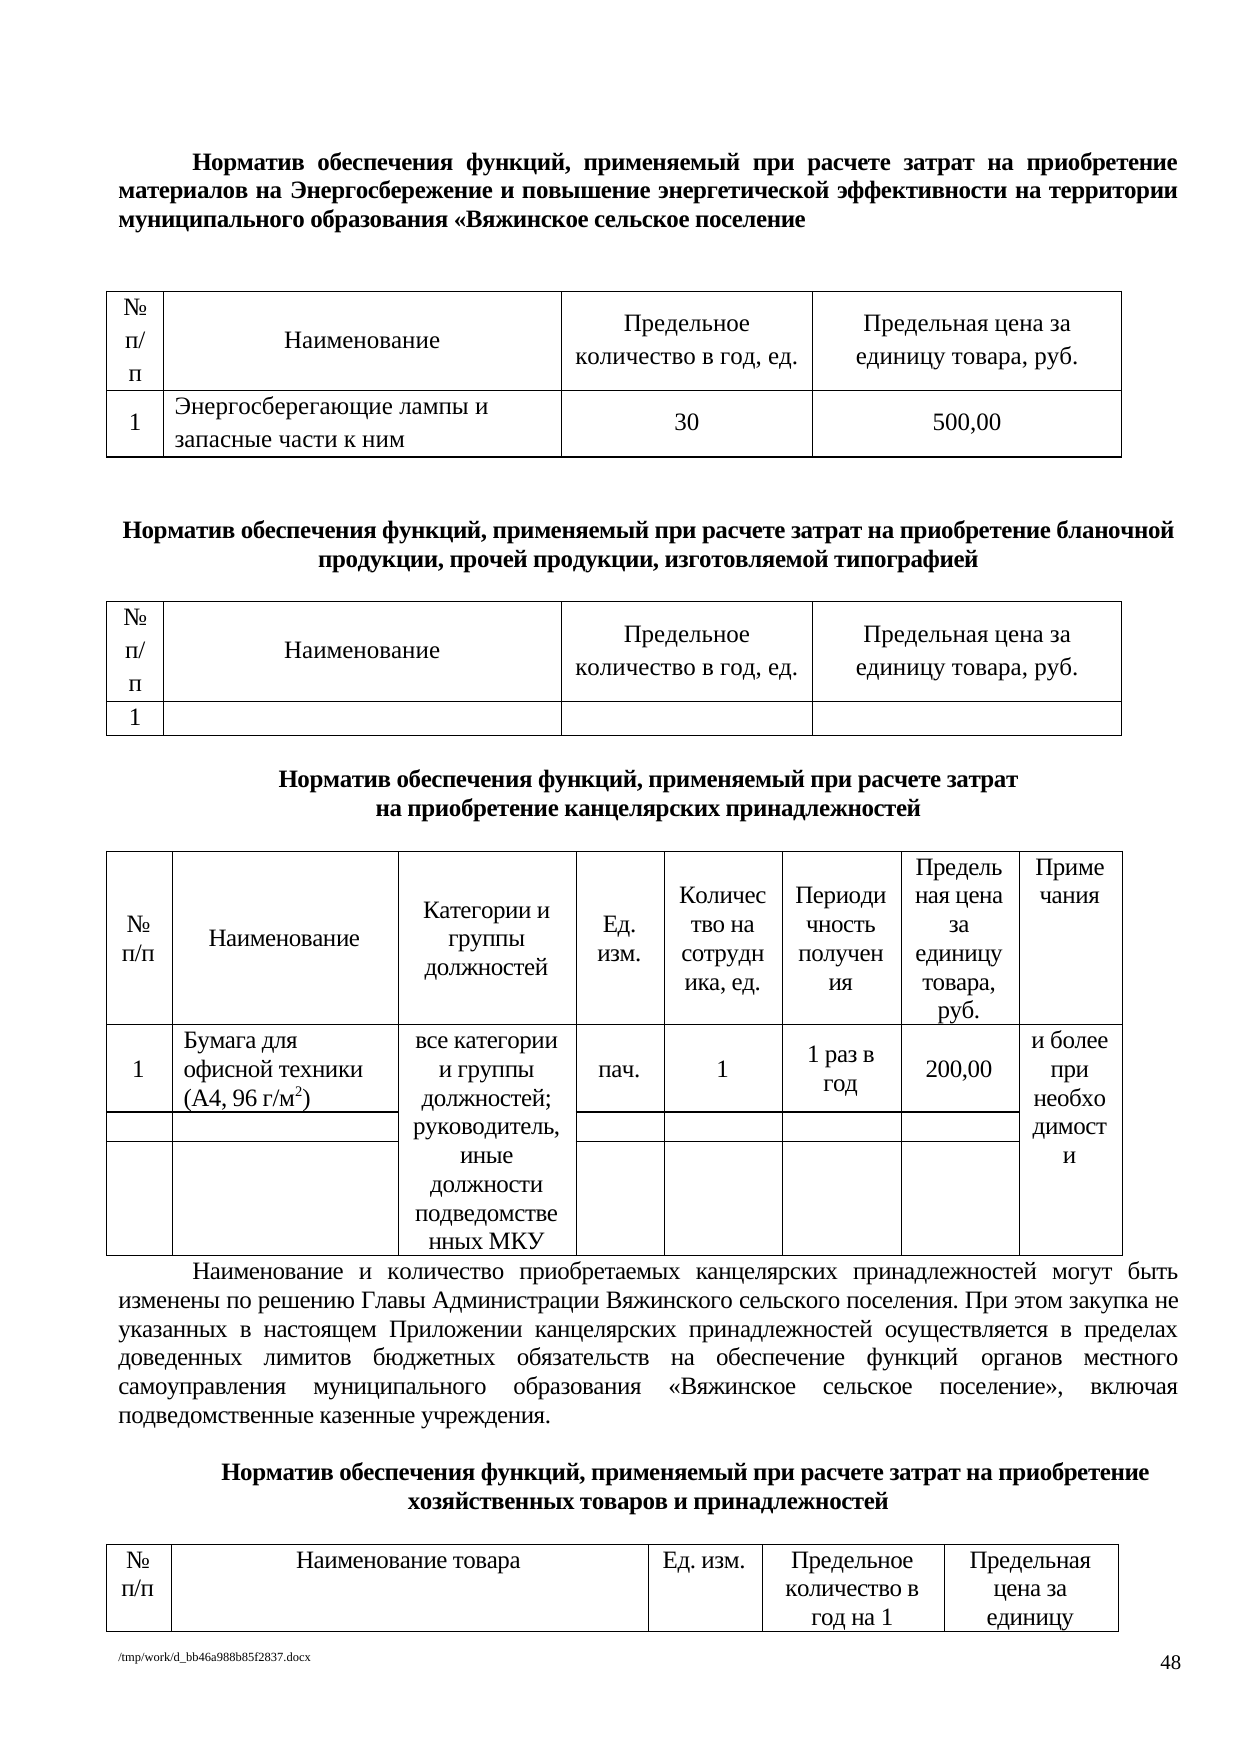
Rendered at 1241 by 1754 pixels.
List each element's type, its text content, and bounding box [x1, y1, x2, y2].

table_cell и более при необходимости [1020, 1025, 1122, 1255]
table_cell [902, 1113, 1019, 1141]
table_header Наименование товара [172, 1545, 648, 1631]
table_cell 1 [665, 1025, 782, 1111]
table_cell пач. [577, 1025, 664, 1111]
table_header Предельная цена за единицу товара, руб. [813, 292, 1121, 390]
text Наименование и количество приобретаемых канцелярских принадлежностей могут быть изменены по решению Главы Администрации Вяжинского сельского поселения. При этом закупка не указанных в настоящем Приложении канцелярских принадлежностей осуществляется в пределах доведенных лимитов бюджетных обязательств на обеспечение функций органов местного самоуправления муниципального образования «Вяжинское сельское поселение», включая подведомственные казенные учреждения. [118, 1256, 1179, 1429]
table_cell [665, 1142, 782, 1255]
table_header Предельная цена за единицу товара, руб. [813, 602, 1121, 701]
table_header Периодичность получения [783, 852, 901, 1024]
table_cell все категории и группы должностей; руководитель, иные должности подведомственных МКУ [399, 1025, 576, 1255]
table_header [763, 1545, 944, 1631]
table_cell 30 [562, 391, 812, 456]
table_cell [813, 702, 1121, 734]
text Норматив обеспечения функций, применяемый при расчете затрат на приобретение хозяйственных товаров и принадлежностей [118, 1457, 1179, 1515]
table_cell [783, 1142, 901, 1255]
table_header Наименование [164, 292, 561, 390]
text Норматив обеспечения функций, применяемый при расчете затрат [118, 764, 1179, 793]
table_cell 1 [107, 702, 163, 734]
table_cell 1 [107, 391, 163, 456]
table_cell Энергосберегающие лампы и запасные части к ним [164, 391, 561, 456]
table_header Ед. изм. [649, 1545, 762, 1631]
table_header Количество на сотрудника, ед. [665, 852, 782, 1024]
table_cell [173, 1113, 398, 1141]
table_header Предельное количество в год, ед. [562, 602, 812, 701]
table_cell [562, 702, 812, 734]
table_header № п/п [107, 852, 172, 1024]
table_header № п/п [107, 1545, 171, 1631]
table_cell [107, 1113, 172, 1141]
table_cell [665, 1113, 782, 1141]
text Норматив обеспечения функций, применяемый при расчете затрат на приобретение материалов на Энергосбережение и повышение энергетической эффективности на территории муниципального образования «Вяжинское сельское поселение [118, 147, 1179, 233]
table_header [945, 1545, 1118, 1631]
text на приобретение канцелярских принадлежностей [118, 793, 1179, 822]
table_cell [902, 1142, 1019, 1255]
table_cell 1 [107, 1025, 172, 1111]
table_cell [173, 1142, 398, 1255]
table_cell [577, 1113, 664, 1141]
table_cell 1 раз в год [783, 1025, 901, 1111]
table_header Примечания [1020, 852, 1122, 1024]
table_cell [107, 1142, 172, 1255]
table_header № п/п [107, 292, 163, 390]
table_header Наименование [164, 602, 561, 701]
table_cell 200,00 [902, 1025, 1019, 1111]
table_cell 500,00 [813, 391, 1121, 456]
table_header № п/п [107, 602, 163, 701]
table_header Категории и группы должностей [399, 852, 576, 1024]
text Норматив обеспечения функций, применяемый при расчете затрат на приобретение бланочной продукции, прочей продукции, изготовляемой типографией [118, 515, 1179, 572]
table_header Ед. изм. [577, 852, 664, 1024]
table_cell Бумага для офисной техники (А4, 96 г/м2) [173, 1025, 398, 1111]
table_header Наименование [173, 852, 398, 1024]
table_header Предельное количество в год, ед. [562, 292, 812, 390]
table_cell [577, 1142, 664, 1255]
table_cell [783, 1113, 901, 1141]
table_cell [164, 702, 561, 734]
table_header Предельная цена за единицу товара, руб. [902, 852, 1019, 1024]
